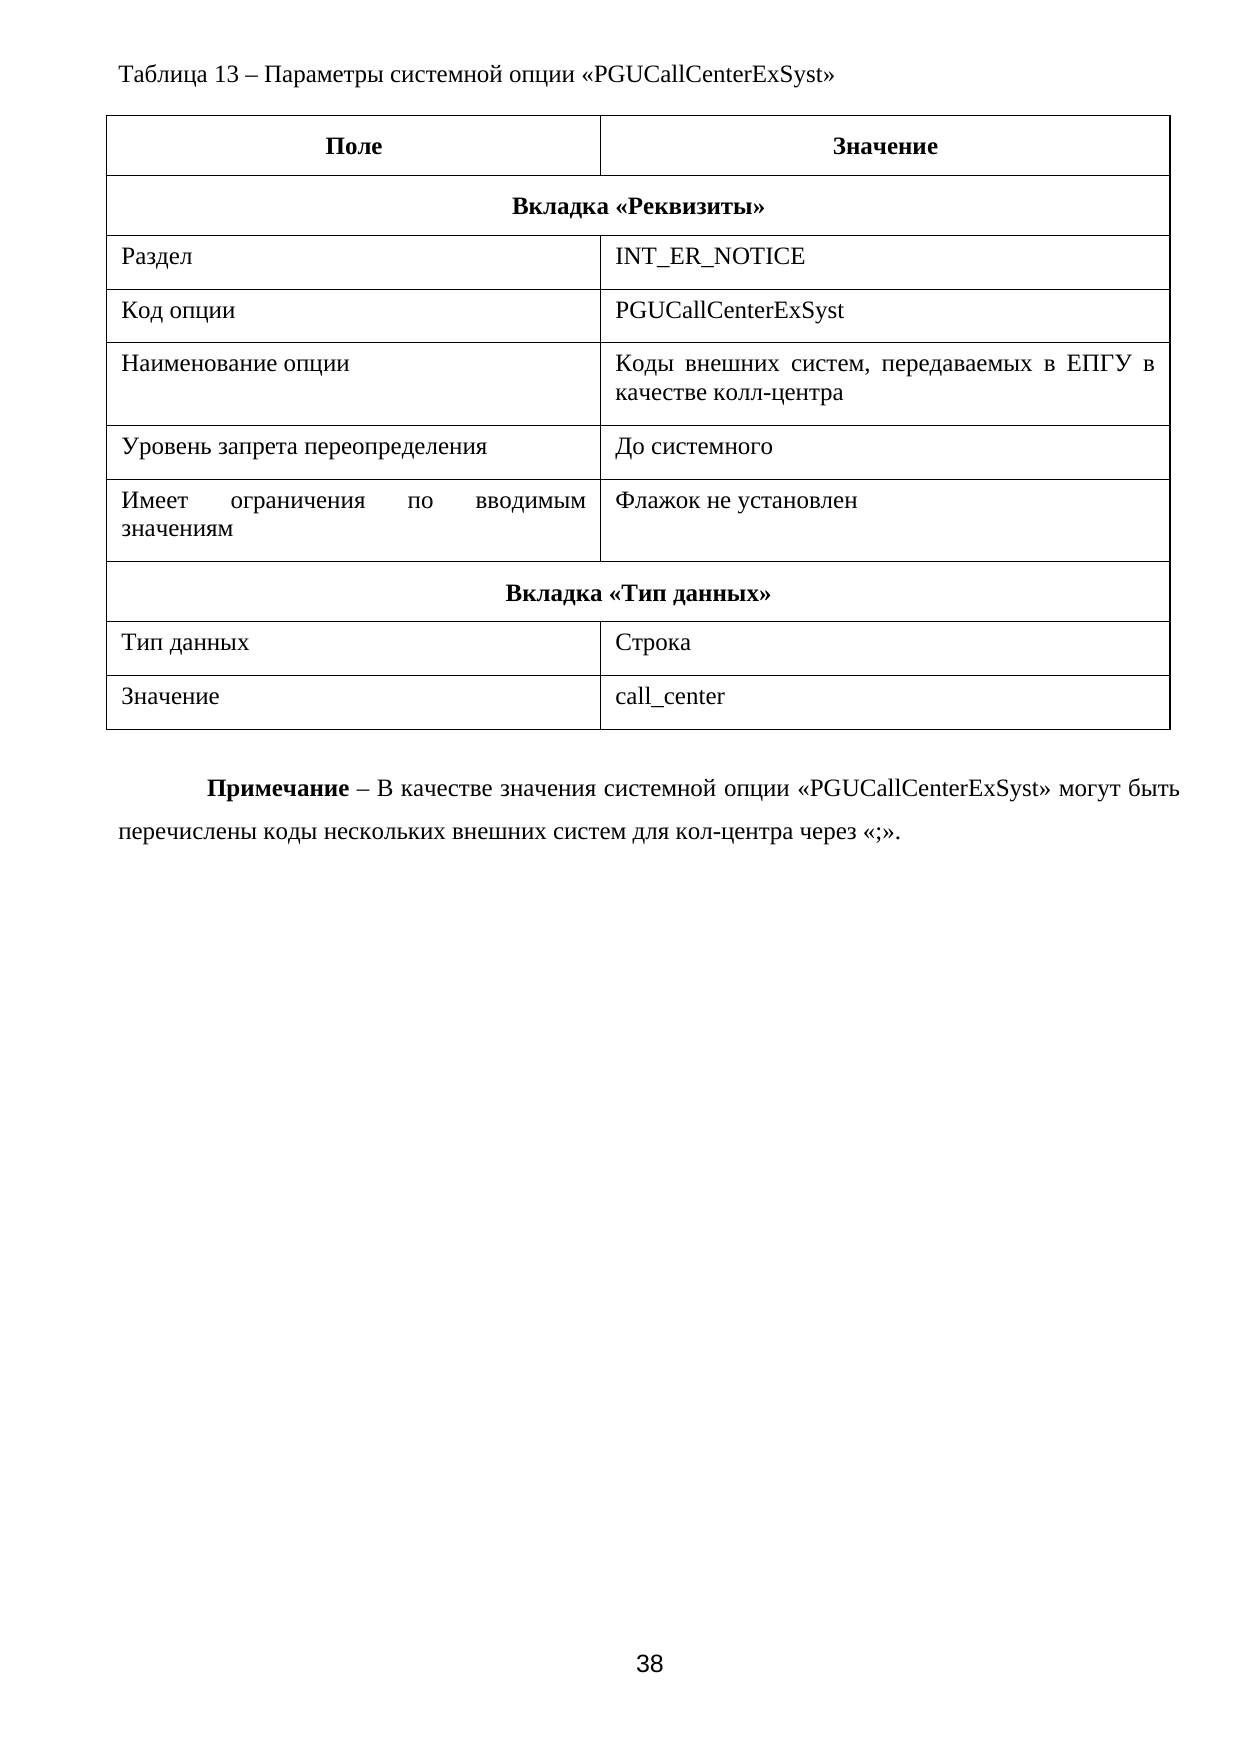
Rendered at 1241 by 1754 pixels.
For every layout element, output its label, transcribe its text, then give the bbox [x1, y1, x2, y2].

table_header Значение [601, 116, 1169, 175]
table_cell INT_ER_NOTICE [601, 236, 1169, 288]
table_cell Вкладка «Тип данных» [107, 562, 1169, 621]
table_cell Раздел [107, 236, 600, 288]
table_header Поле [107, 116, 600, 175]
table_cell Наименование опции [107, 343, 600, 425]
table_cell Имеет ограничения по вводимым значениям [107, 480, 600, 561]
table_cell call_center [601, 676, 1169, 728]
table_cell Код опции [107, 290, 600, 342]
text Примечание – В качестве значения системной опции «PGUCallCenterExSyst» могут быть перечислены коды нескольких внешних систем для кол-центра через «;». [118, 773, 1181, 844]
table_cell Значение [107, 676, 600, 728]
table_cell Строка [601, 622, 1169, 675]
title Таблица 13 – Параметры системной опции «PGUCallCenterExSyst» [118, 59, 1181, 88]
table_cell Тип данных [107, 622, 600, 675]
table_cell Уровень запрета переопределения [107, 426, 600, 478]
table_cell Коды внешних систем, передаваемых в ЕПГУ в качестве колл-центра [601, 343, 1169, 425]
table_cell Вкладка «Реквизиты» [107, 176, 1169, 235]
table_cell До системного [601, 426, 1169, 478]
table_cell PGUCallCenterExSyst [601, 290, 1169, 342]
table_cell Флажок не установлен [601, 480, 1169, 561]
